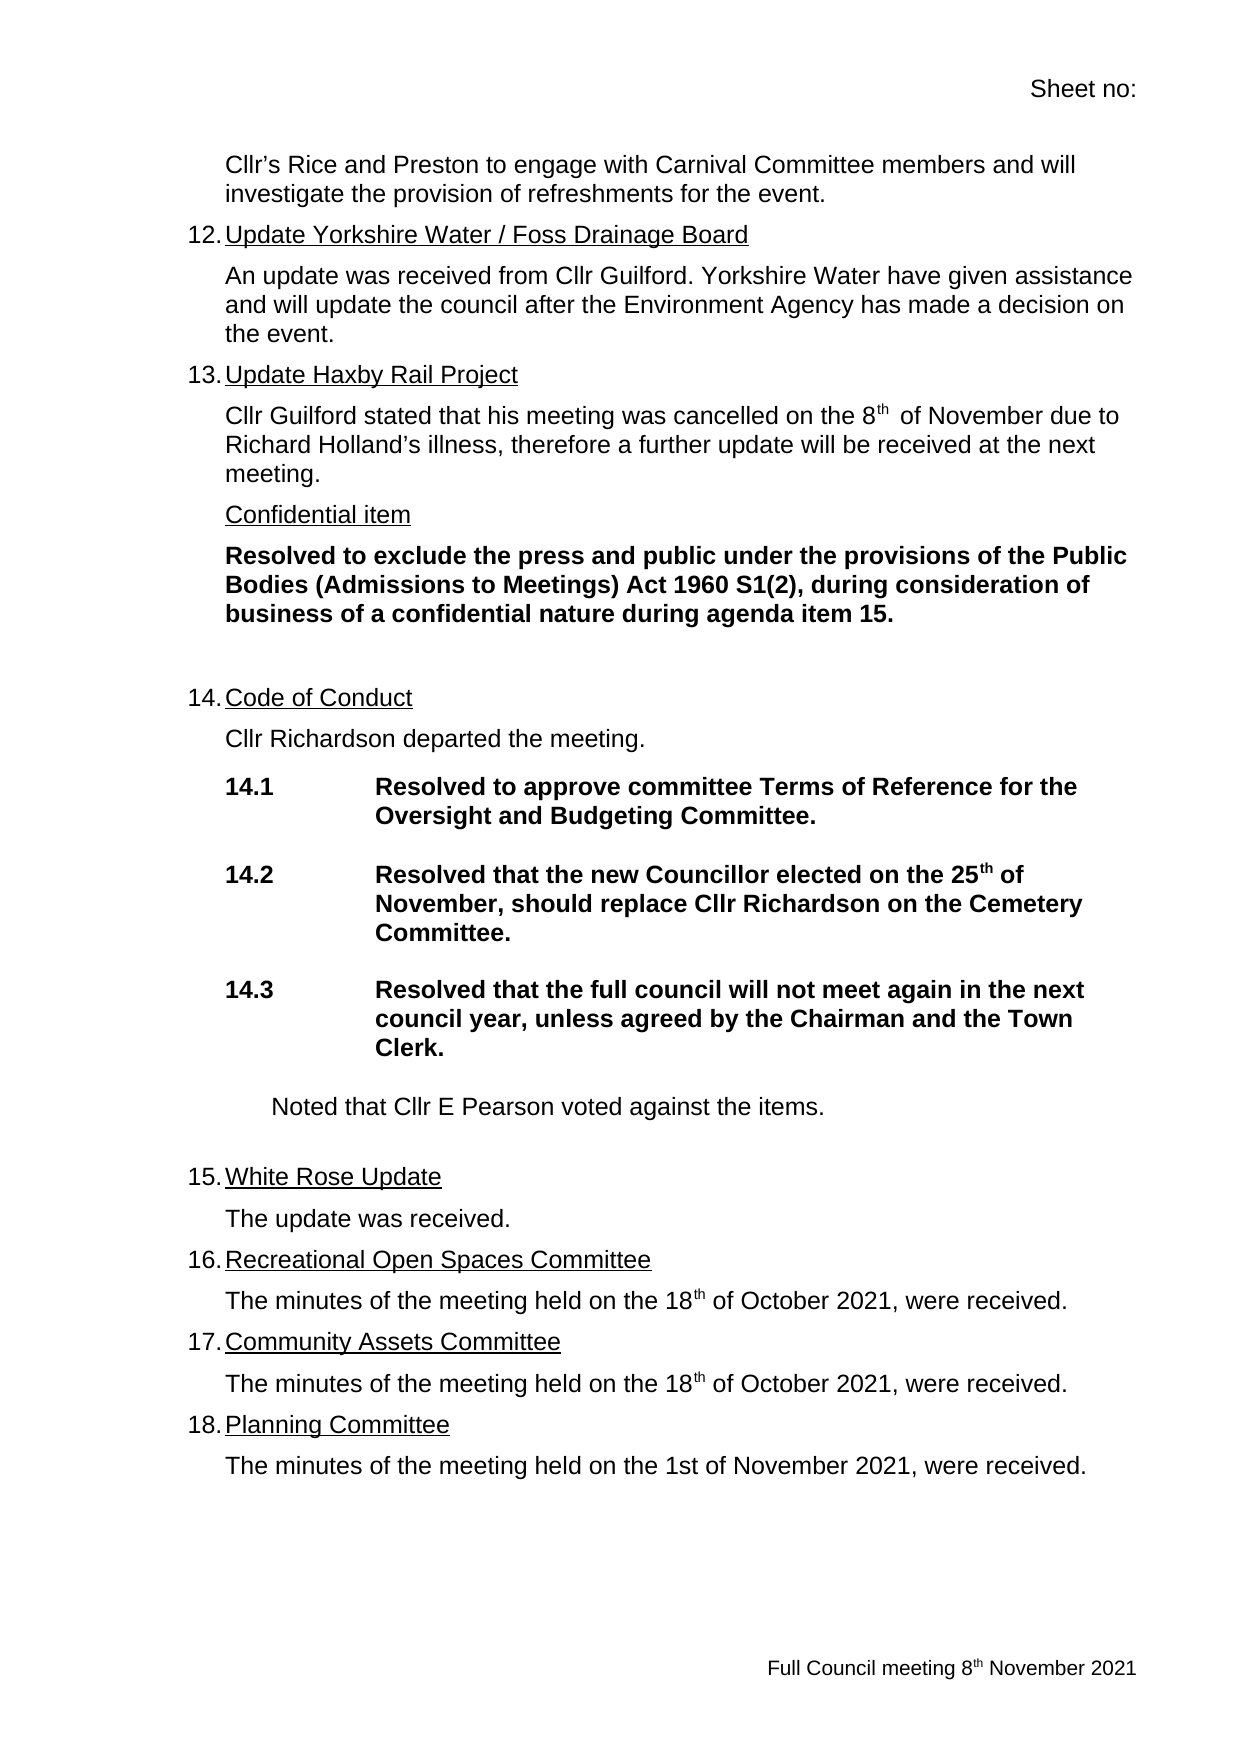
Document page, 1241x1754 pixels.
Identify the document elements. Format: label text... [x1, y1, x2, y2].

text An update was received from Cllr Guilford. Yorkshire Water have given assistance and will update the council after the Environment Agency has made a decision on the event. [150, 261, 1137, 347]
subtitle Planning Committee [187, 1410, 1137, 1439]
list Resolved that the new Councillor elected on the 25th of November, should replace Cllr Richardson on the Cemetery Committee. [225, 860, 1137, 946]
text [225, 150, 1137, 207]
text Cllr Guilford stated that his meeting was cancelled on the 8th of November due to Richard Holland’s illness, therefore a further update will be received at the next meeting. [225, 401, 1137, 487]
list Noted that Cllr E Pearson voted against the items. [271, 1092, 1137, 1121]
text Confidential item [225, 500, 1137, 529]
list Resolved that the full council will not meet again in the next council year, unless agreed by the Chairman and the Town Clerk. [225, 975, 1137, 1061]
text The update was received. [150, 1204, 1137, 1232]
subtitle Update Haxby Rail Project [187, 360, 1137, 389]
text Resolved to exclude the press and public under the provisions of the Public Bodies (Admissions to Meetings) Act 1960 S1(2), during consideration of business of a confidential nature during agenda item 15. [150, 541, 1137, 627]
subtitle Recreational Open Spaces Committee [187, 1245, 1137, 1274]
text The minutes of the meeting held on the 18th of October 2021, were received. [150, 1369, 1137, 1397]
list Resolved to approve committee Terms of Reference for the Oversight and Budgeting Committee. [225, 772, 1137, 829]
text Cllr Richardson departed the meeting. [150, 724, 1137, 753]
subtitle Community Assets Committee [187, 1327, 1137, 1356]
text The minutes of the meeting held on the 1st of November 2021, were received. [150, 1451, 1137, 1480]
text The minutes of the meeting held on the 18th of October 2021, were received. [150, 1286, 1137, 1315]
subtitle White Rose Update [187, 1162, 1137, 1191]
subtitle Update Yorkshire Water / Foss Drainage Board [187, 220, 1137, 249]
subtitle Code of Conduct [187, 683, 1137, 712]
